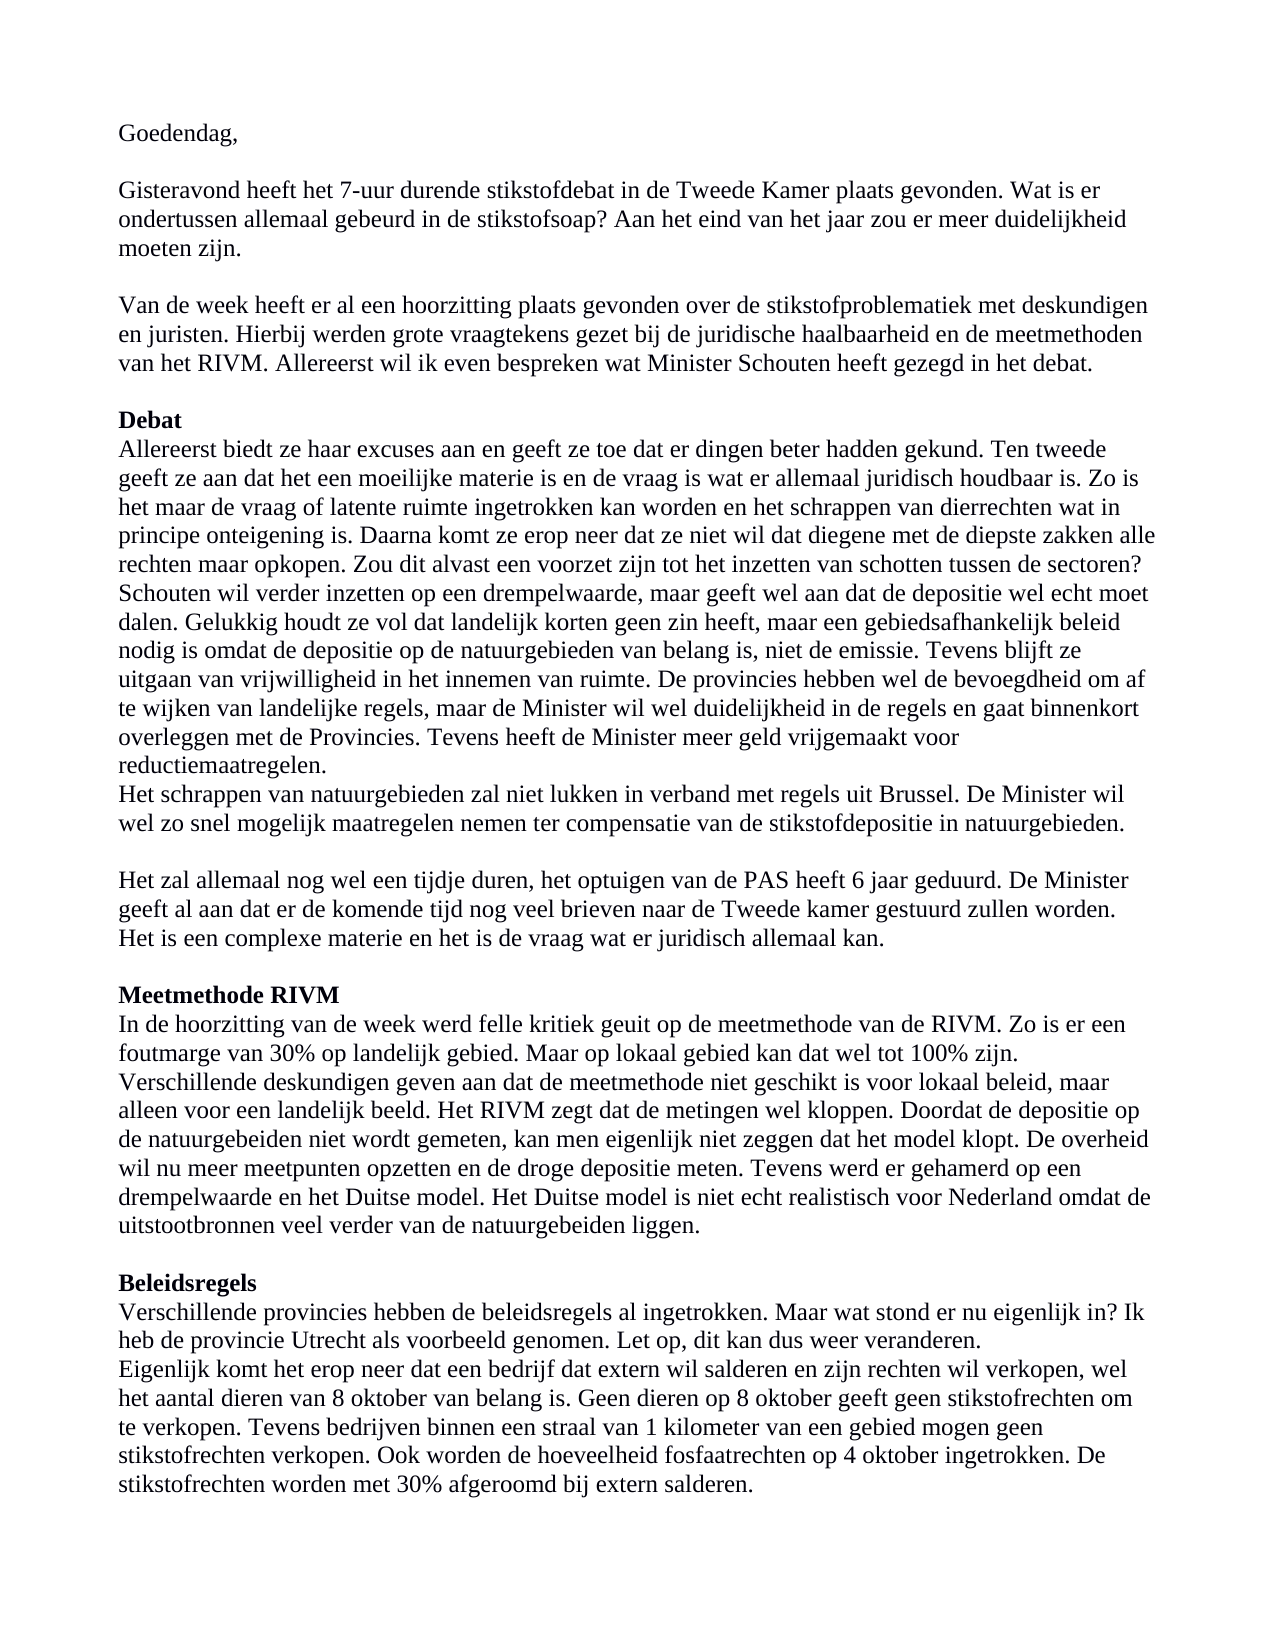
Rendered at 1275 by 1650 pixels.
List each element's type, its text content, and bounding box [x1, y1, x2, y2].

text Verschillende provincies hebben de beleidsregels al ingetrokken. Maar wat stond er nu eigenlijk in? Ik heb de provincie Utrecht als voorbeeld genomen. Let op, dit kan dus weer veranderen. [118, 1297, 1157, 1354]
text Gisteravond heeft het 7-uur durende stikstofdebat in de Tweede Kamer plaats gevonden. Wat is er ondertussen allemaal gebeurd in de stikstofsoap? Aan het eind van het jaar zou er meer duidelijkheid moeten zijn. [118, 176, 1157, 262]
text Meetmethode RIVM [118, 981, 1157, 1009]
text Beleidsregels [118, 1268, 1157, 1297]
text Het zal allemaal nog wel een tijdje duren, het optuigen van de PAS heeft 6 jaar geduurd. De Minister geeft al aan dat er de komende tijd nog veel brieven naar de Tweede kamer gestuurd zullen worden. Het is een complexe materie en het is de vraag wat er juridisch allemaal kan. [118, 866, 1157, 952]
text Allereerst biedt ze haar excuses aan en geeft ze toe dat er dingen beter hadden gekund. Ten tweede geeft ze aan dat het een moeilijke materie is en de vraag is wat er allemaal juridisch houdbaar is. Zo is het maar de vraag of latente ruimte ingetrokken kan worden en het schrappen van dierrechten wat in principe onteigening is. Daarna komt ze erop neer dat ze niet wil dat diegene met de diepste zakken alle rechten maar opkopen. Zou dit alvast een voorzet zijn tot het inzetten van schotten tussen de sectoren? [118, 434, 1157, 578]
text Het schrappen van natuurgebieden zal niet lukken in verband met regels uit Brussel. De Minister wil wel zo snel mogelijk maatregelen nemen ter compensatie van de stikstofdepositie in natuurgebieden. [118, 779, 1157, 837]
text Schouten wil verder inzetten op een drempelwaarde, maar geeft wel aan dat de depositie wel echt moet dalen. Gelukkig houdt ze vol dat landelijk korten geen zin heeft, maar een gebiedsafhankelijk beleid nodig is omdat de depositie op de natuurgebieden van belang is, niet de emissie. Tevens blijft ze uitgaan van vrijwilligheid in het innemen van ruimte. De provincies hebben wel de bevoegdheid om af te wijken van landelijke regels, maar de Minister wil wel duidelijkheid in de regels en gaat binnenkort overleggen met de Provincies. Tevens heeft de Minister meer geld vrijgemaakt voor reductiemaatregelen. [118, 578, 1157, 779]
text Eigenlijk komt het erop neer dat een bedrijf dat extern wil salderen en zijn rechten wil verkopen, wel het aantal dieren van 8 oktober van belang is. Geen dieren op 8 oktober geeft geen stikstofrechten om te verkopen. Tevens bedrijven binnen een straal van 1 kilometer van een gebied mogen geen stikstofrechten verkopen. Ook worden de hoeveelheid fosfaatrechten op 4 oktober ingetrokken. De stikstofrechten worden met 30% afgeroomd bij extern salderen. [118, 1354, 1157, 1498]
text In de hoorzitting van de week werd felle kritiek geuit op de meetmethode van de RIVM. Zo is er een foutmarge van 30% op landelijk gebied. Maar op lokaal gebied kan dat wel tot 100% zijn. Verschillende deskundigen geven aan dat de meetmethode niet geschikt is voor lokaal beleid, maar alleen voor een landelijk beeld. Het RIVM zegt dat de metingen wel kloppen. Doordat de depositie op de natuurgebeiden niet wordt gemeten, kan men eigenlijk niet zeggen dat het model klopt. De overheid wil nu meer meetpunten opzetten en de droge depositie meten. Tevens werd er gehamerd op een drempelwaarde en het Duitse model. Het Duitse model is niet echt realistisch voor Nederland omdat de uitstootbronnen veel verder van de natuurgebeiden liggen. [118, 1009, 1157, 1239]
text Van de week heeft er al een hoorzitting plaats gevonden over de stikstofproblematiek met deskundigen en juristen. Hierbij werden grote vraagtekens gezet bij de juridische haalbaarheid en de meetmethoden van het RIVM. Allereerst wil ik even bespreken wat Minister Schouten heeft gezegd in het debat. [118, 291, 1157, 377]
text Goedendag, [118, 118, 1157, 147]
text Debat [118, 406, 1157, 434]
